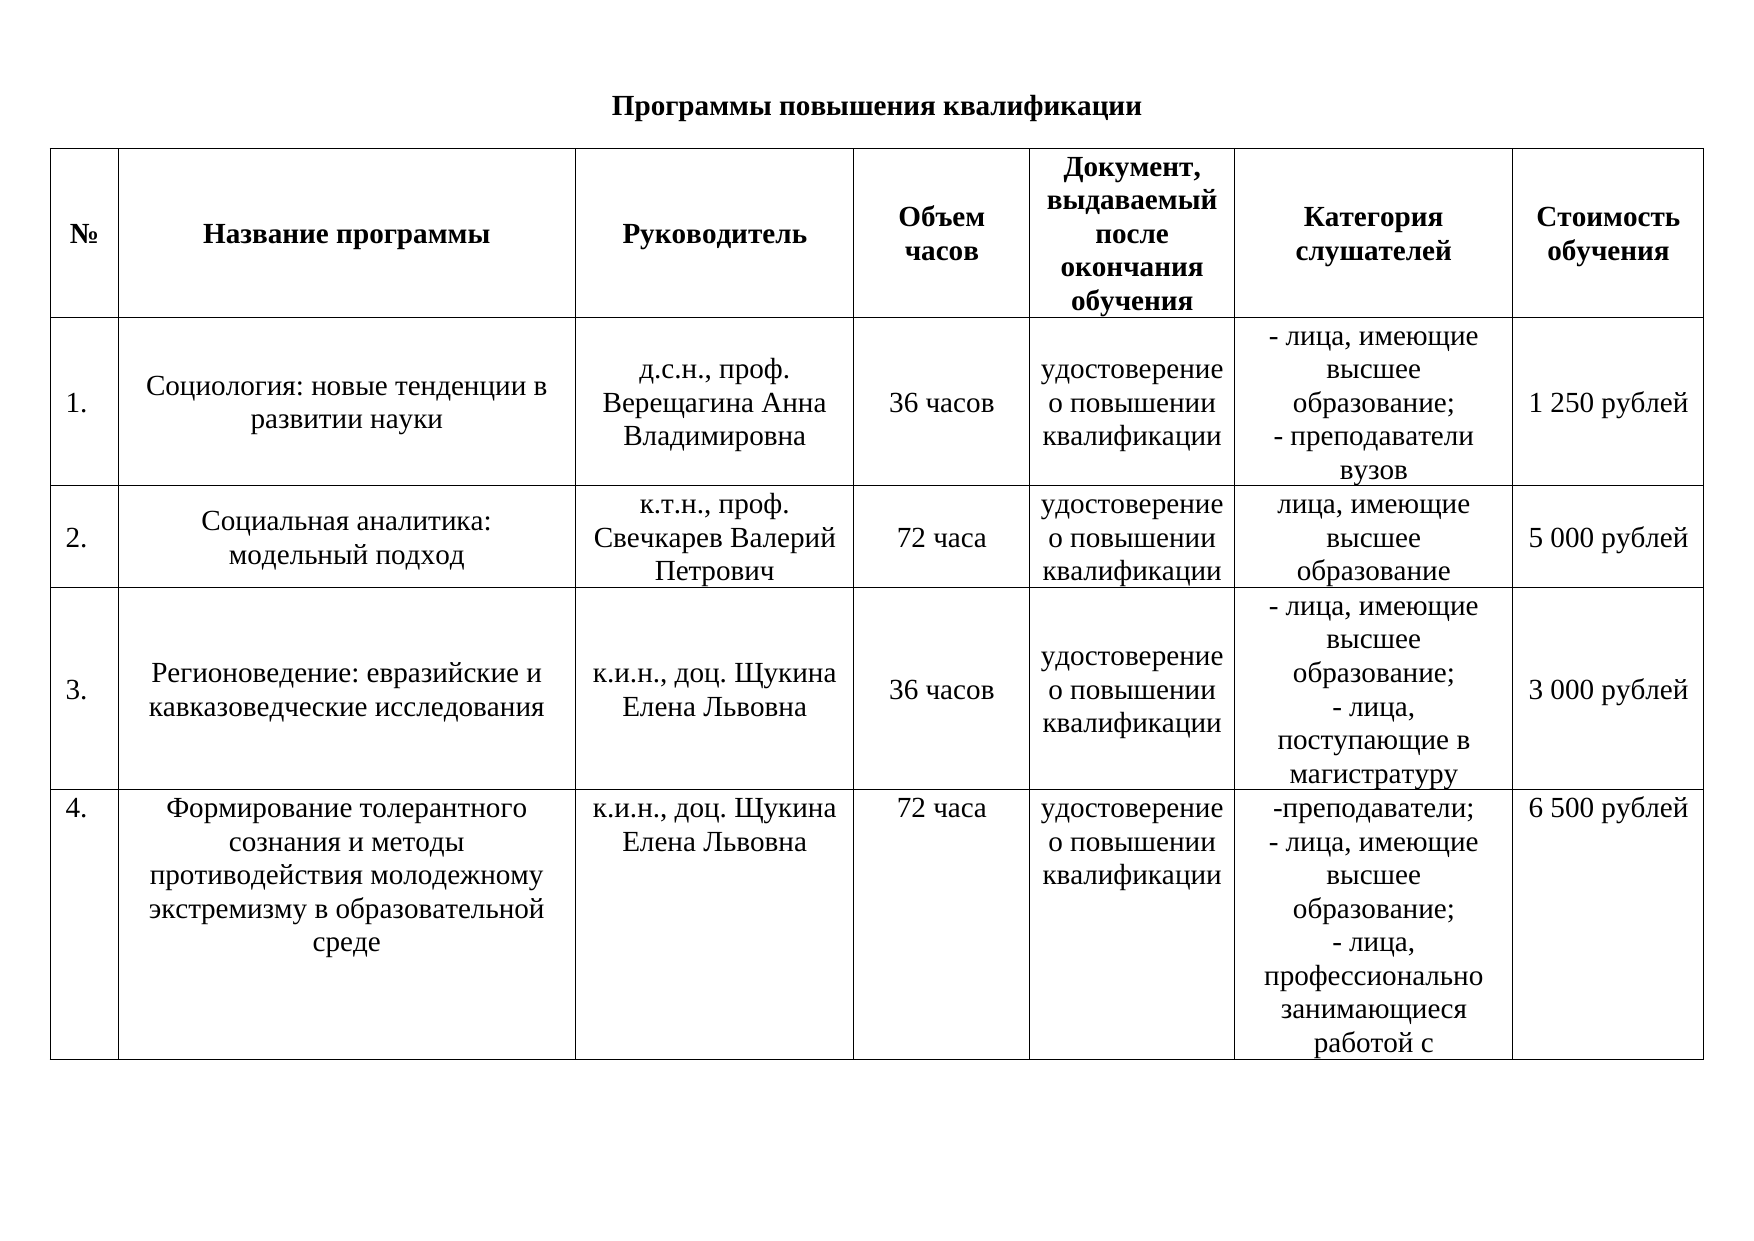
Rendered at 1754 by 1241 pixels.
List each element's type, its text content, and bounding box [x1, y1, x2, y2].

table_cell - лица, имеющие высшее образование; - лица, поступающие в магистратуру [1235, 588, 1512, 789]
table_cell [1235, 790, 1512, 1059]
table_cell [51, 790, 118, 1059]
text Программы повышения квалификации [118, 88, 1636, 122]
table_cell 6 500 рублей [1513, 790, 1703, 1059]
table_cell - лица, имеющие высшее образование; - преподаватели вузов [1235, 318, 1512, 485]
table_cell [51, 318, 118, 485]
table_header Название программы [119, 149, 575, 317]
table_header Документ, выдаваемый после окончания обучения [1030, 149, 1234, 317]
table_header № [51, 149, 118, 317]
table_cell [1030, 790, 1234, 1059]
table_cell удостоверение о повышении квалификации [1030, 486, 1234, 587]
table_cell 36 часов [854, 588, 1029, 789]
table_cell Социология: новые тенденции в развитии науки [119, 318, 575, 485]
table_cell Социальная аналитика: модельный подход [119, 486, 575, 587]
table_cell удостоверение о повышении квалификации [1030, 588, 1234, 789]
table_cell 1 250 рублей [1513, 318, 1703, 485]
table_cell д.с.н., проф. Верещагина Анна Владимировна [576, 318, 853, 485]
table_cell к.т.н., проф. Свечкарев Валерий Петрович [576, 486, 853, 587]
table_cell 36 часов [854, 318, 1029, 485]
table_header Стоимость обучения [1513, 149, 1703, 317]
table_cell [119, 790, 575, 1059]
table_header Руководитель [576, 149, 853, 317]
table_cell лица, имеющие высшее образование [1235, 486, 1512, 587]
table_cell 72 часа [854, 486, 1029, 587]
table_cell [51, 486, 118, 587]
table_cell Регионоведение: евразийские и кавказоведческие исследования [119, 588, 575, 789]
table_header Объем часов [854, 149, 1029, 317]
table_cell к.и.н., доц. Щукина Елена Львовна [576, 588, 853, 789]
table_header Категория слушателей [1235, 149, 1512, 317]
table_cell 5 000 рублей [1513, 486, 1703, 587]
table_cell 72 часа [854, 790, 1029, 1059]
table_cell удостоверение о повышении квалификации [1030, 318, 1234, 485]
table_cell 3 000 рублей [1513, 588, 1703, 789]
table_cell [51, 588, 118, 789]
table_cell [576, 790, 853, 1059]
